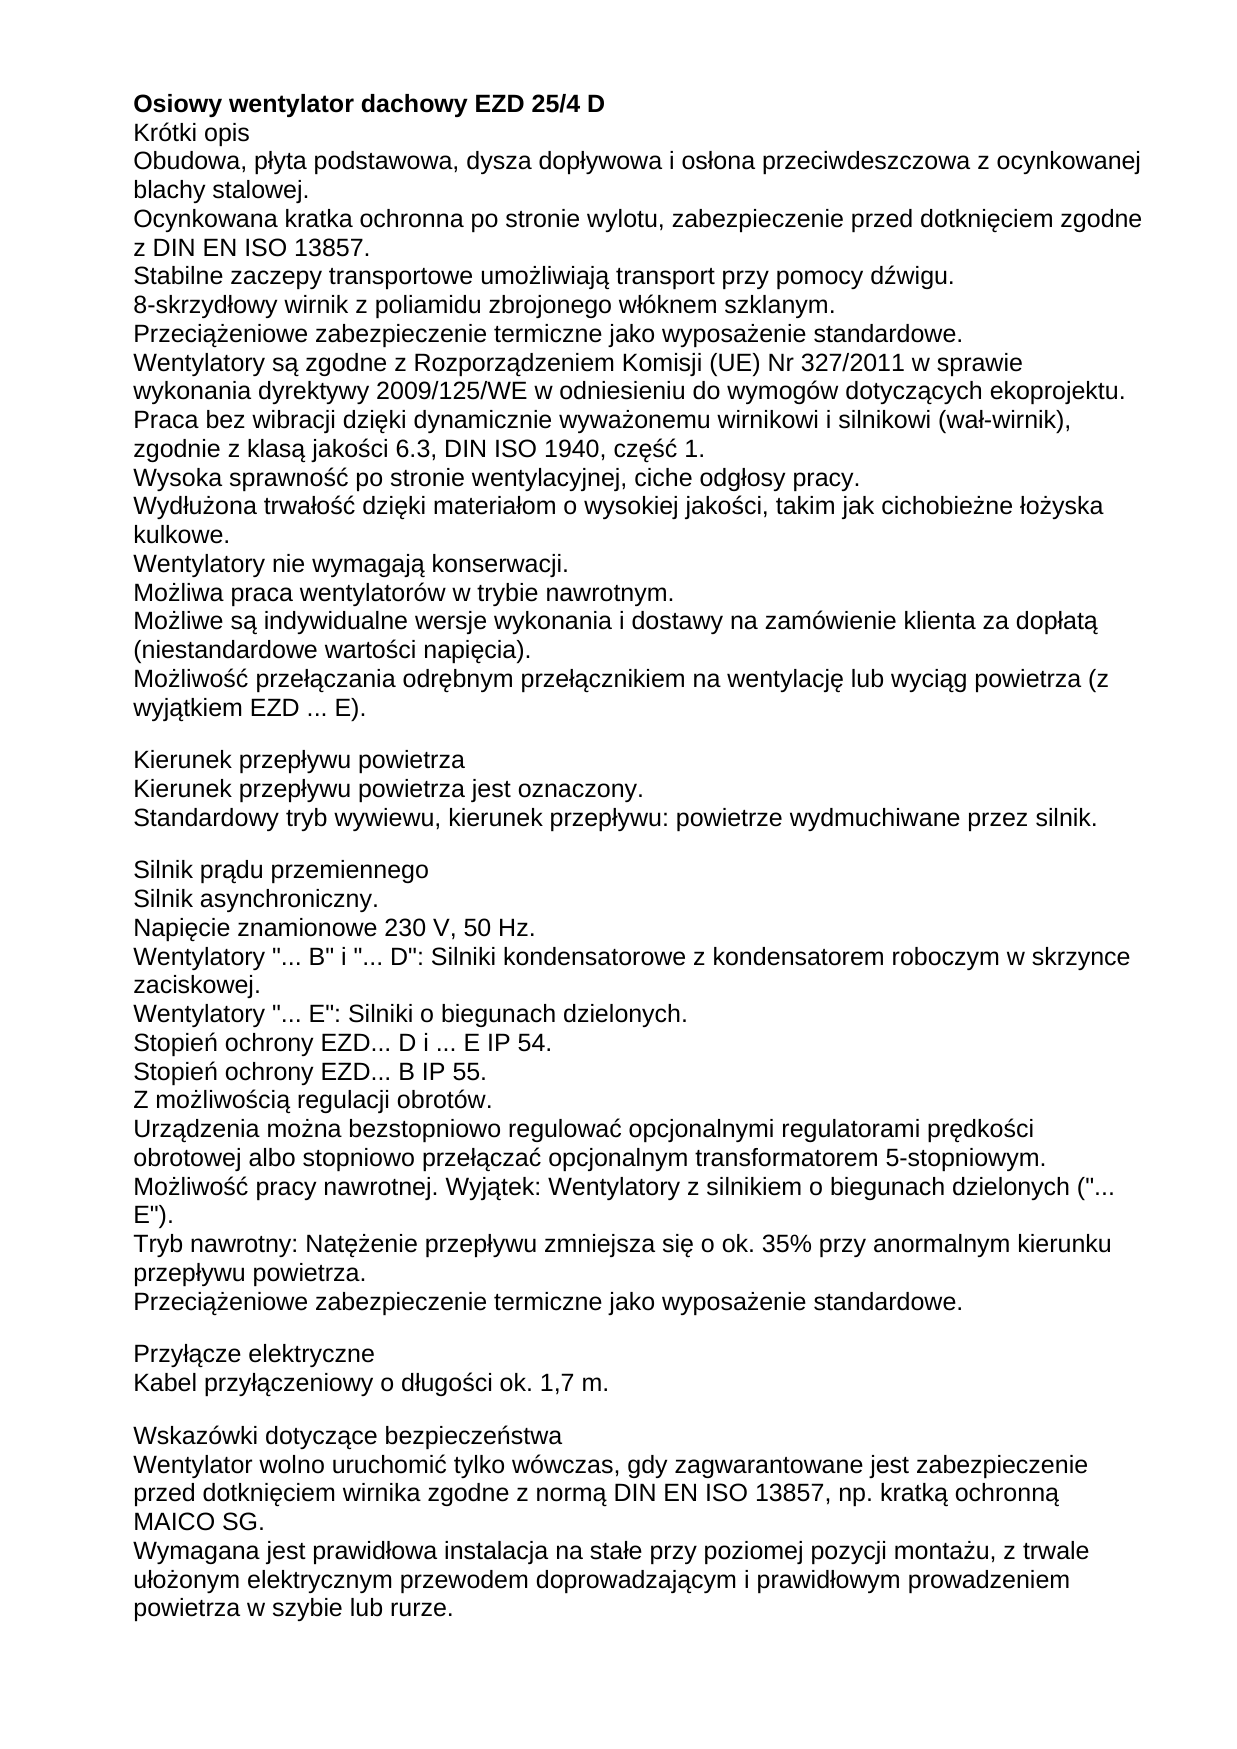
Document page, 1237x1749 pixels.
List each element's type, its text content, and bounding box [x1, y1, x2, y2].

text Z możliwością regulacji obrotów. [133, 1085, 1148, 1114]
text Obudowa, płyta podstawowa, dysza dopływowa i osłona przeciwdeszczowa z ocynkowanej blachy stalowej. [133, 146, 1148, 204]
text Ocynkowana kratka ochronna po stronie wylotu, zabezpieczenie przed dotknięciem zgodne z DIN EN ISO 13857. [133, 204, 1148, 261]
text Tryb nawrotny: Natężenie przepływu zmniejsza się o ok. 35% przy anormalnym kierunku przepływu powietrza. [133, 1229, 1148, 1287]
text Wentylatory "... B" i "... D": Silniki kondensatorowe z kondensatorem roboczym w skrzynce zaciskowej. [133, 942, 1148, 999]
text Możliwość przełączania odrębnym przełącznikiem na wentylację lub wyciąg powietrza (z wyjątkiem EZD ... E). [133, 664, 1148, 721]
text Silnik asynchroniczny. [133, 884, 1148, 913]
text 8-skrzydłowy wirnik z poliamidu zbrojonego włóknem szklanym. [133, 290, 1148, 319]
text Wydłużona trwałość dzięki materiałom o wysokiej jakości, takim jak cichobieżne łożyska kulkowe. [133, 491, 1148, 549]
text Silnik prądu przemiennego [133, 855, 1148, 884]
text Krótki opis [133, 117, 1148, 146]
text Możliwa praca wentylatorów w trybie nawrotnym. [133, 577, 1148, 606]
text Wysoka sprawność po stronie wentylacyjnej, ciche odgłosy pracy. [133, 462, 1148, 491]
text Kierunek przepływu powietrza [133, 745, 1148, 774]
text Standardowy tryb wywiewu, kierunek przepływu: powietrze wydmuchiwane przez silnik. [133, 803, 1148, 831]
text Przyłącze elektryczne [133, 1339, 1148, 1368]
text Kabel przyłączeniowy o długości ok. 1,7 m. [133, 1368, 1148, 1397]
text Wentylatory "... E": Silniki o biegunach dzielonych. [133, 999, 1148, 1028]
text Stopień ochrony EZD... D i ... E IP 54. [133, 1028, 1148, 1057]
text Napięcie znamionowe 230 V, 50 Hz. [133, 913, 1148, 942]
text Osiowy wentylator dachowy EZD 25/4 D [133, 89, 1148, 117]
text Możliwe są indywidualne wersje wykonania i dostawy na zamówienie klienta za dopłatą (niestandardowe wartości napięcia). [133, 606, 1148, 664]
text Wskazówki dotyczące bezpieczeństwa [133, 1421, 1148, 1449]
text Wymagana jest prawidłowa instalacja na stałe przy poziomej pozycji montażu, z trwale ułożonym elektrycznym przewodem doprowadzającym i prawidłowym prowadzeniem powietrza w szybie lub rurze. [133, 1536, 1148, 1622]
text Wentylatory nie wymagają konserwacji. [133, 549, 1148, 577]
text Możliwość pracy nawrotnej. Wyjątek: Wentylatory z silnikiem o biegunach dzielonych ("... E"). [133, 1172, 1148, 1229]
text Przeciążeniowe zabezpieczenie termiczne jako wyposażenie standardowe. [133, 319, 1148, 347]
text Kierunek przepływu powietrza jest oznaczony. [133, 774, 1148, 803]
text Wentylatory są zgodne z Rozporządzeniem Komisji (UE) Nr 327/2011 w sprawie wykonania dyrektywy 2009/125/WE w odniesieniu do wymogów dotyczących ekoprojektu. [133, 347, 1148, 405]
text Urządzenia można bezstopniowo regulować opcjonalnymi regulatorami prędkości obrotowej albo stopniowo przełączać opcjonalnym transformatorem 5-stopniowym. [133, 1114, 1148, 1172]
text Wentylator wolno uruchomić tylko wówczas, gdy zagwarantowane jest zabezpieczenie przed dotknięciem wirnika zgodne z normą DIN EN ISO 13857, np. kratką ochronną MAICO SG. [133, 1449, 1148, 1536]
text Przeciążeniowe zabezpieczenie termiczne jako wyposażenie standardowe. [133, 1287, 1148, 1315]
text Stabilne zaczepy transportowe umożliwiają transport przy pomocy dźwigu. [133, 261, 1148, 290]
text Praca bez wibracji dzięki dynamicznie wyważonemu wirnikowi i silnikowi (wał-wirnik), zgodnie z klasą jakości 6.3, DIN ISO 1940, część 1. [133, 405, 1148, 462]
text Stopień ochrony EZD... B IP 55. [133, 1057, 1148, 1085]
